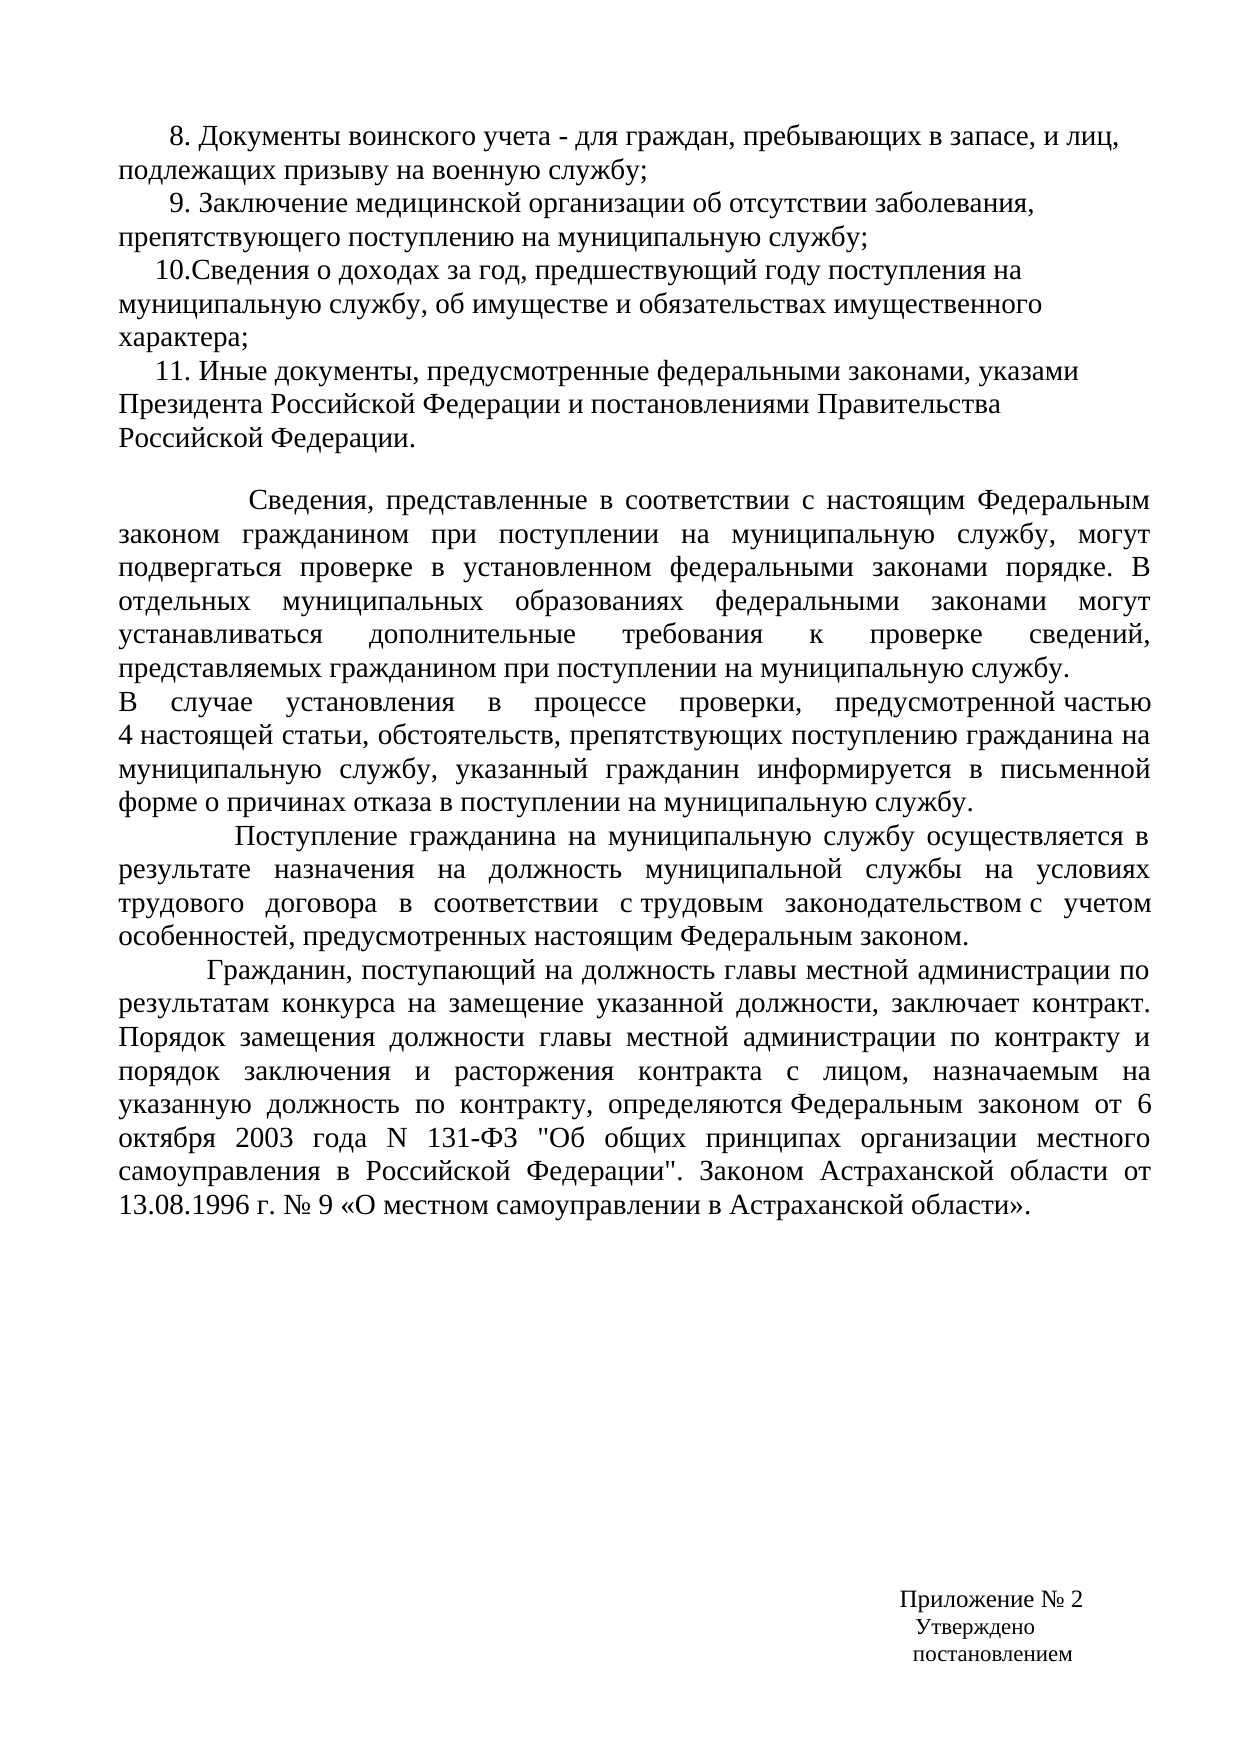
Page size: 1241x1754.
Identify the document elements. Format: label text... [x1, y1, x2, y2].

text Приложение № 2 [118, 1584, 1152, 1613]
text Сведения, представленные в соответствии с настоящим Федеральным законом гражданином при поступлении на муниципальную службу, могут подвергаться проверке в установленном федеральными законами порядке. В отдельных муниципальных образованиях федеральными законами могут устанавливаться дополнительные требования к проверке сведений, представляемых гражданином при поступлении на муниципальную службу. [118, 482, 1152, 684]
text В случае установления в процессе проверки, предусмотренной частью 4 настоящей статьи, обстоятельств, препятствующих поступлению гражданина на муниципальную службу, указанный гражданин информируется в письменной форме о причинах отказа в поступлении на муниципальную службу. [118, 684, 1152, 818]
text Поступление гражданина на муниципальную службу осуществляется в результате назначения на должность муниципальной службы на условиях трудового договора в соответствии с трудовым законодательством с учетом особенностей, предусмотренных настоящим Федеральным законом. [118, 818, 1152, 952]
text Гражданин, поступающий на должность главы местной администрации по результатам конкурса на замещение указанной должности, заключает контракт. Порядок замещения должности главы местной администрации по контракту и порядок заключения и расторжения контракта с лицом, назначаемым на указанную должность по контракту, определяются Федеральным законом от 6 октября 2003 года N 131-ФЗ "Об общих принципах организации местного самоуправления в Российской Федерации". Законом Астраханской области от 13.08.1996 г. № 9 «О местном самоуправлении в Астраханской области». [118, 952, 1152, 1220]
text 11. Иные документы, предусмотренные федеральными законами, указами Президента Российской Федерации и постановлениями Правительства Российской Федерации. [118, 353, 1152, 454]
text постановлением [118, 1639, 1152, 1666]
text 10.Сведения о доходах за год, предшествующий году поступления на муниципальную службу, об имуществе и обязательствах имущественного характера; [118, 252, 1152, 353]
text 9. Заключение медицинской организации об отсутствии заболевания, препятствующего поступлению на муниципальную службу; [118, 185, 1152, 252]
text Утверждено [118, 1613, 1152, 1639]
text 8. Документы воинского учета - для граждан, пребывающих в запасе, и лиц, подлежащих призыву на военную службу; [118, 118, 1152, 185]
